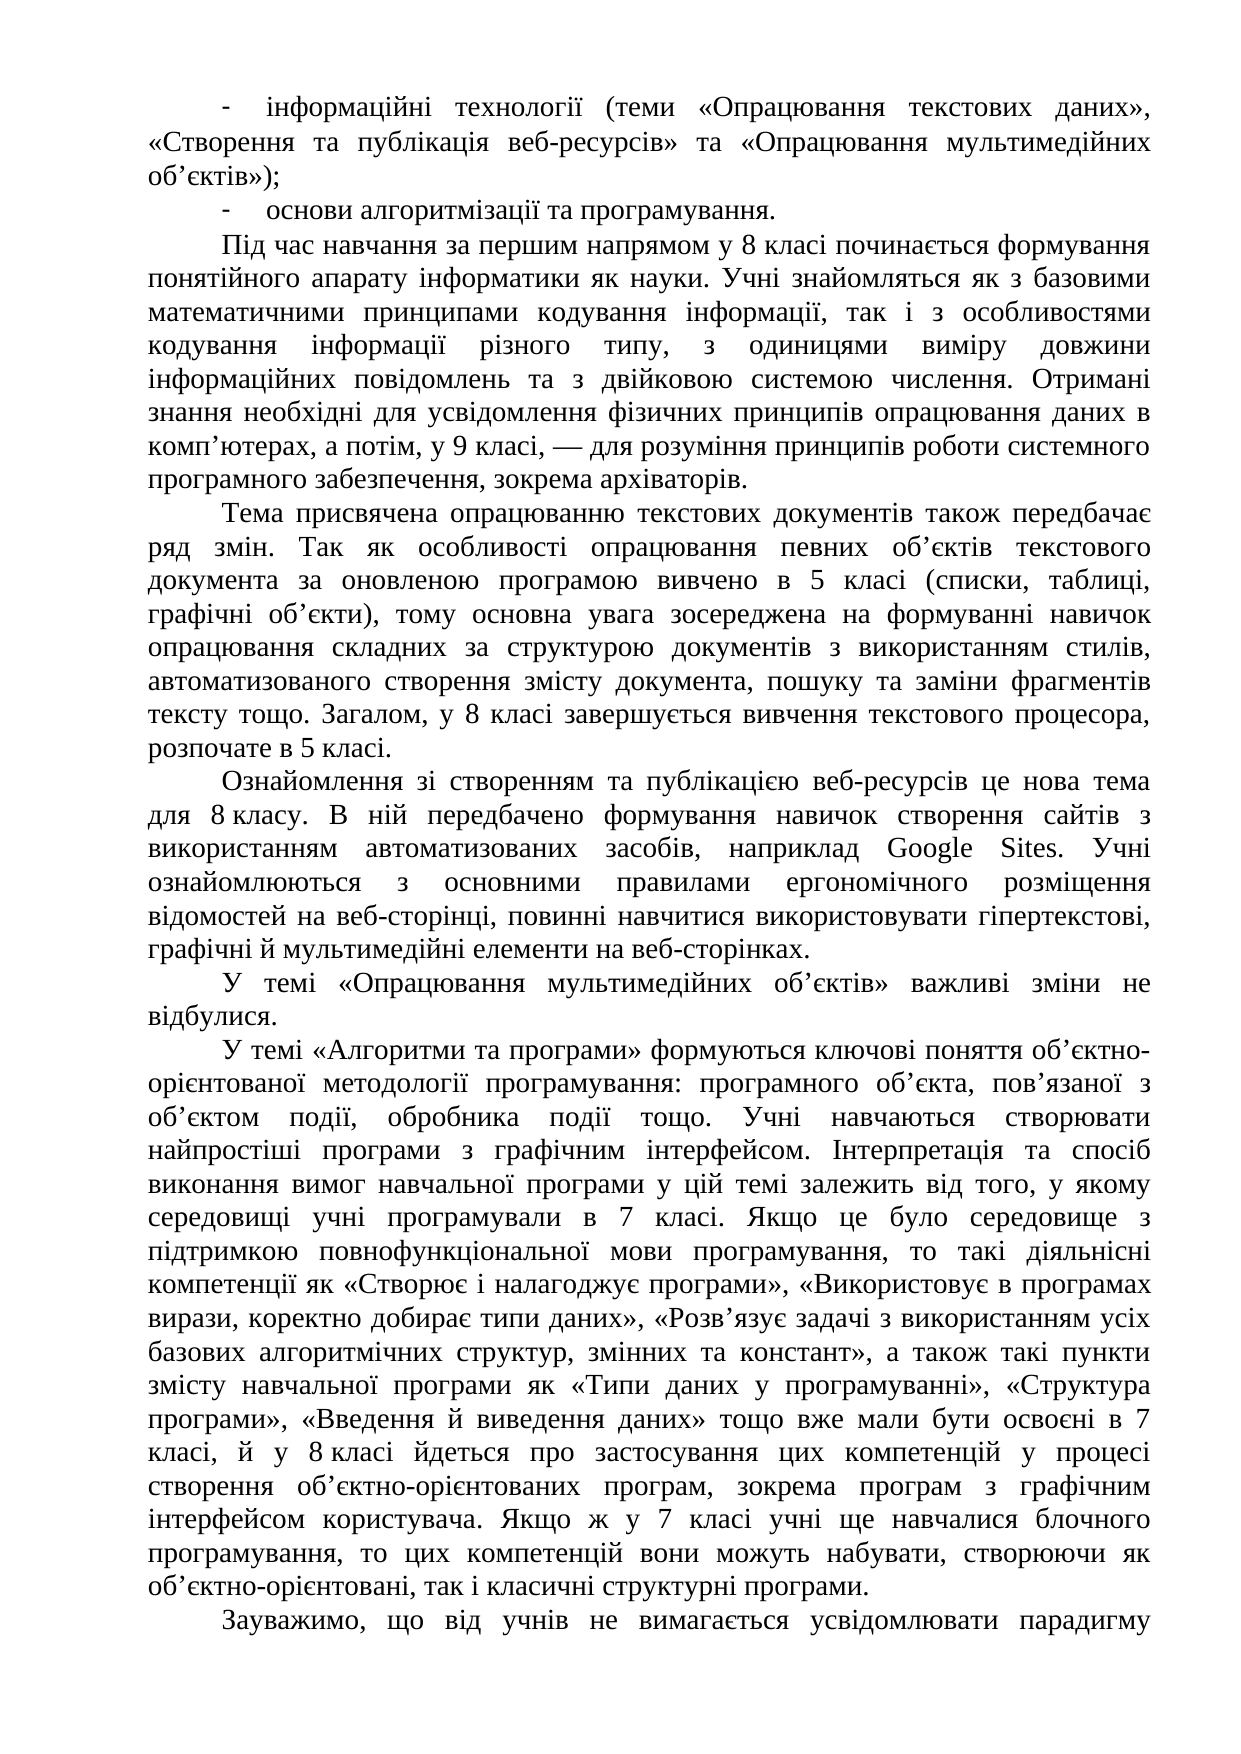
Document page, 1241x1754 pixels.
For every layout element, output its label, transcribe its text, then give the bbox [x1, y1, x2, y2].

list інформаційні технології (теми «Опрацювання текстових даних», «Створення та публікація веб-ресурсів» та «Опрацювання мультимедійних об’єктів»); [148, 88, 1152, 191]
text Тема присвячена опрацюванню текстових документів також передбачає ряд змін. Так як особливості опрацювання певних об’єктів текстового документа за оновленою програмою вивчено в 5 класі (списки, таблиці, графічні об’єкти), тому основна увага зосереджена на формуванні навичок опрацювання складних за структурою документів з використанням стилів, автоматизованого створення змісту документа, пошуку та заміни фрагментів тексту тощо. Загалом, у 8 класі завершується вивчення текстового процесора, розпочате в 5 класі. [148, 495, 1152, 763]
text Під час навчання за першим напрямом у 8 класі починається формування понятійного апарату інформатики як науки. Учні знайомляться як з базовими математичними принципами кодування інформації, так і з особливостями кодування інформації різного типу, з одиницями виміру довжини інформаційних повідомлень та з двійковою системою числення. Отримані знання необхідні для усвідомлення фізичних принципів опрацювання даних в комп’ютерах, а потім, у 9 класі, — для розуміння принципів роботи системного програмного забезпечення, зокрема архіваторів. [148, 227, 1152, 495]
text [148, 1602, 1152, 1636]
text У темі «Опрацювання мультимедійних об’єктів» важливі зміни не відбулися. [148, 965, 1152, 1032]
list основи алгоритмізації та програмування. [148, 191, 1152, 227]
text У темі «Алгоритми та програми» формуються ключові поняття об’єктно-орієнтованої методології програмування: програмного об’єкта, пов’язаної з об’єктом події, обробника події тощо. Учні навчаються створювати найпростіші програми з графічним інтерфейсом. Інтерпретація та спосіб виконання вимог навчальної програми у цій темі залежить від того, у якому середовищі учні програмували в 7 класі. Якщо це було середовище з підтримкою повнофункціональної мови програмування, то такі діяльнісні компетенції як «Створює і налагоджує програми», «Використовує в програмах вирази, коректно добирає типи даних», «Розв’язує задачі з використанням усіх базових алгоритмічних структур, змінних та констант», а також такі пункти змісту навчальної програми як «Типи даних у програмуванні», «Структура програми», «Введення й виведення даних» тощо вже мали бути освоєні в 7 класі, й у 8 класі йдеться про застосування цих компетенцій у процесі створення об’єктно-орієнтованих програм, зокрема програм з графічним інтерфейсом користувача. Якщо ж у 7 класі учні ще навчалися блочного програмування, то цих компетенцій вони можуть набувати, створюючи як об’єктно-орієнтовані, так і класичні структурні програми. [148, 1032, 1152, 1602]
text Ознайомлення зі створенням та публікацією веб-ресурсів це нова тема для 8 класу. В ній передбачено формування навичок створення сайтів з використанням автоматизованих засобів, наприклад Google Sites. Учні ознайомлюються з основними правилами ергономічного розміщення відомостей на веб-сторінці, повинні навчитися використовувати гіпертекстові, графічні й мультимедійні елементи на веб-сторінках. [148, 763, 1152, 965]
